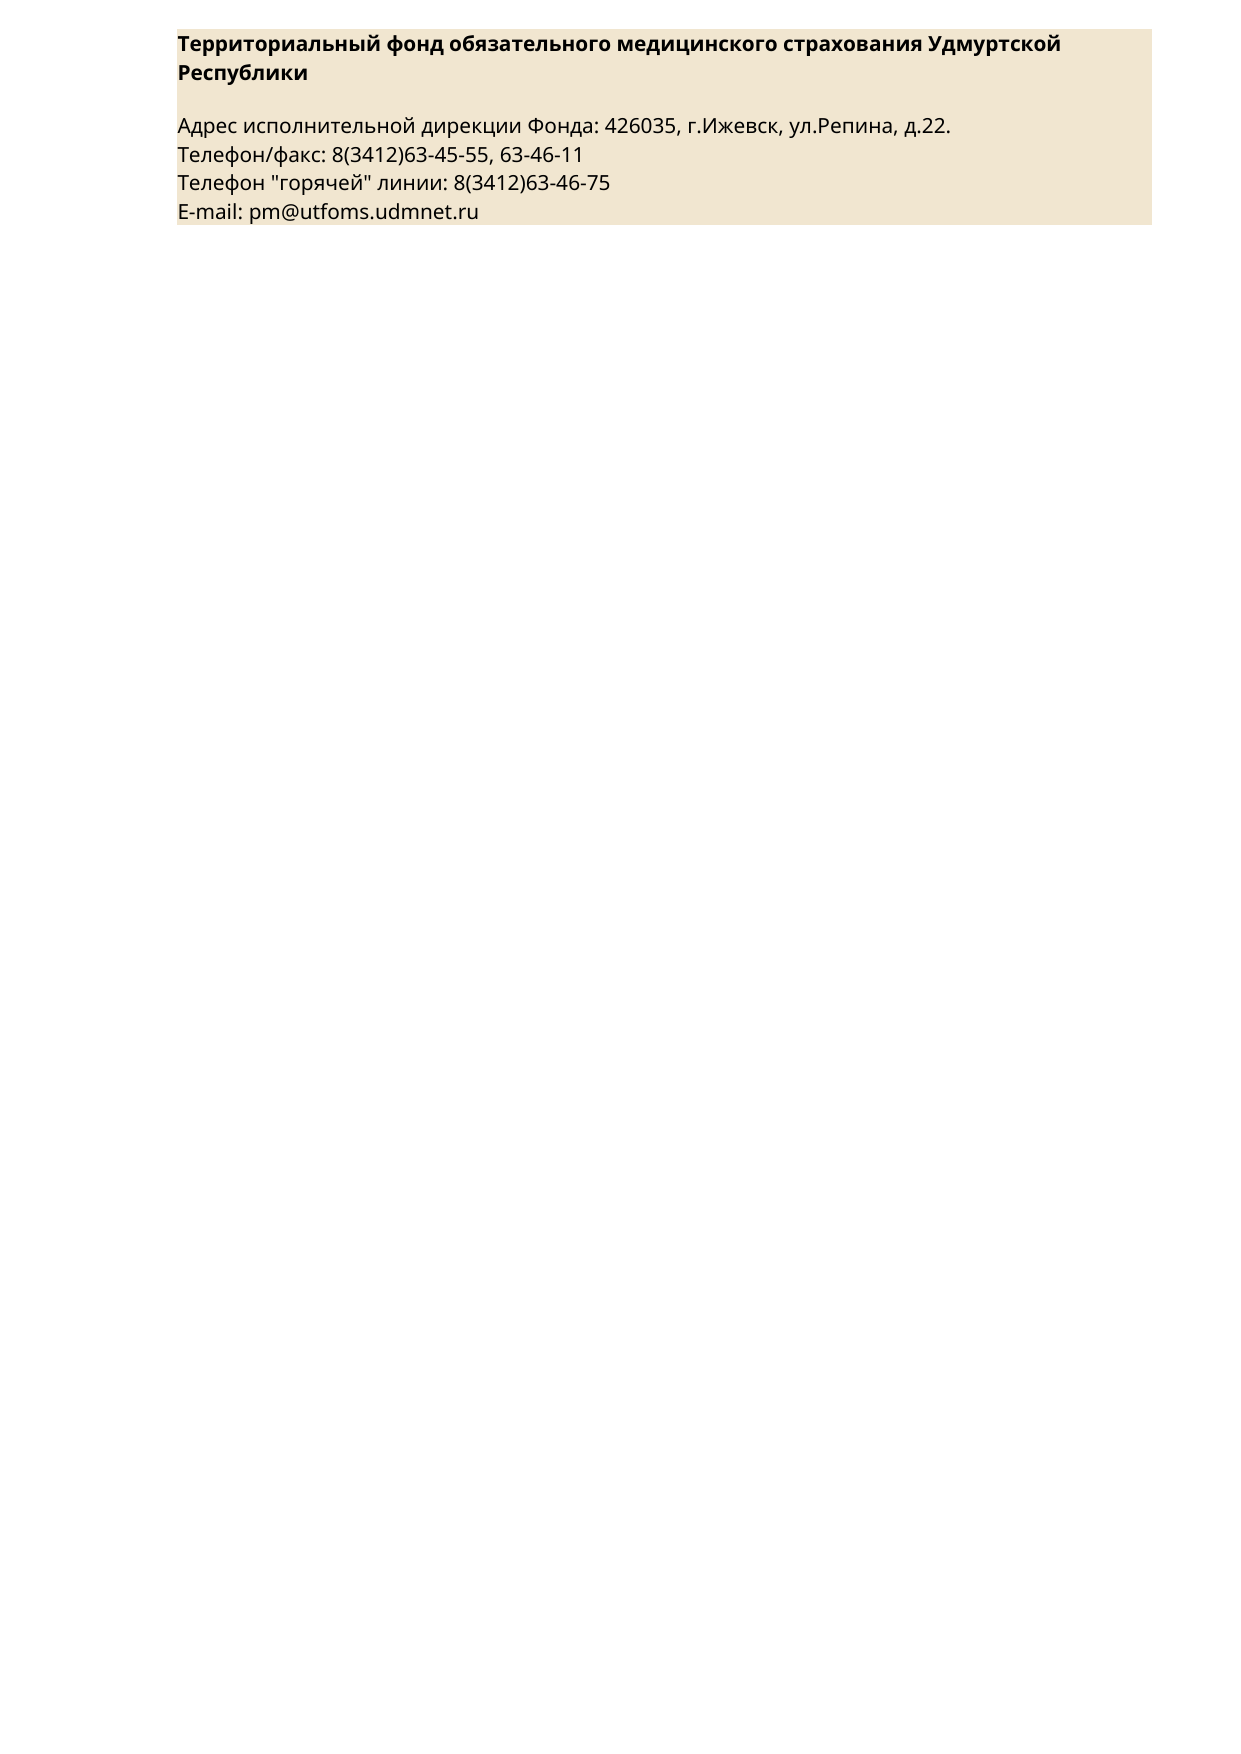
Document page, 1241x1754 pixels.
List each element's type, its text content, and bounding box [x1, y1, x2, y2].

text E-mail: pm@utfoms.udmnet.ru [177, 197, 1152, 225]
text Территориальный фонд обязательного медицинского страхования Удмуртской Республики [177, 29, 1152, 86]
text Адрес исполнительной дирекции Фонда: 426035, г.Ижевск, ул.Репина, д.22. Телефон/факс: 8(3412)63-45-55, 63-46-11 Телефон "горячей" линии: 8(3412)63-46-75 [177, 111, 1152, 197]
